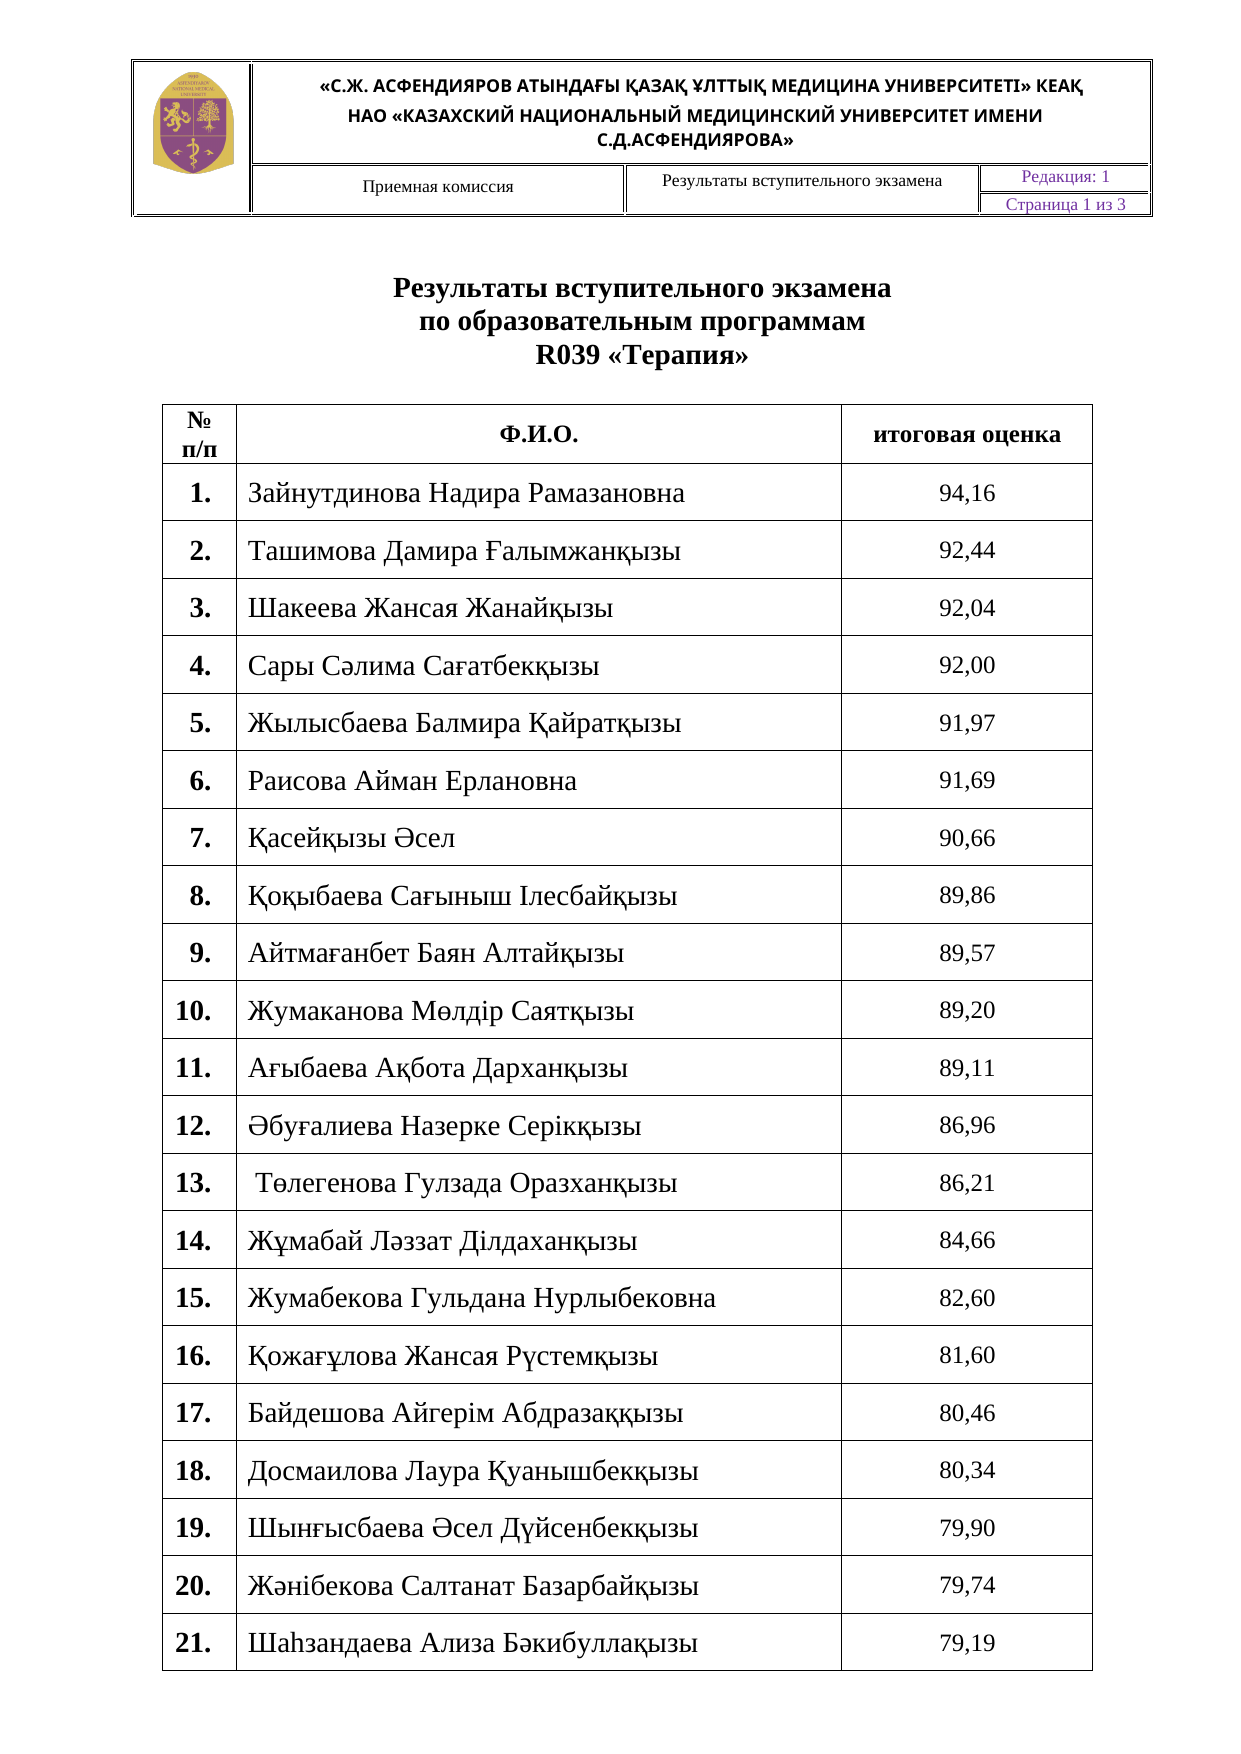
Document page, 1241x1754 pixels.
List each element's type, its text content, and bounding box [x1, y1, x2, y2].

table_cell Ташимова Дамира Ғалымжанқызы [237, 521, 841, 578]
table_cell [163, 579, 236, 635]
table_cell [163, 981, 236, 1038]
table_cell 84,66 [842, 1211, 1092, 1268]
table_cell [163, 521, 236, 578]
table_cell [163, 1614, 236, 1670]
table_cell [163, 1556, 236, 1613]
table_cell 90,66 [842, 809, 1092, 865]
table_cell Қасейқызы Әсел [237, 809, 841, 865]
table_cell [163, 866, 236, 923]
table_cell Шынғысбаева Әсел Дүйсенбекқызы [237, 1499, 841, 1555]
table_cell [163, 809, 236, 865]
table_cell Қоқыбаева Сағыныш Ілесбайқызы [237, 866, 841, 923]
table_header итоговая оценка [842, 405, 1092, 463]
table_cell 86,21 [842, 1154, 1092, 1210]
table_cell Ағыбаева Ақбота Дарханқызы [237, 1039, 841, 1095]
table_cell 79,74 [842, 1556, 1092, 1613]
table_header № п/п [163, 405, 236, 463]
table_cell [163, 1384, 236, 1440]
table_cell 92,04 [842, 579, 1092, 635]
table_cell Айтмағанбет Баян Алтайқызы [237, 924, 841, 980]
table_cell [163, 1326, 236, 1383]
table_cell 79,19 [842, 1614, 1092, 1670]
table_cell 91,97 [842, 694, 1092, 750]
text Результаты вступительного экзамена [133, 270, 1152, 303]
table_cell [163, 1441, 236, 1498]
table_cell [163, 464, 236, 520]
table_cell [163, 1096, 236, 1153]
table_cell 82,60 [842, 1269, 1092, 1325]
table_cell Байдешова Айгерім Абдразаққызы [237, 1384, 841, 1440]
table_cell [163, 1154, 236, 1210]
table_cell Қожағұлова Жансая Рүстемқызы [237, 1326, 841, 1383]
table_cell Зайнутдинова Надира Рамазановна [237, 464, 841, 520]
table_cell [163, 636, 236, 693]
table_cell Әбуғалиева Назерке Серікқызы [237, 1096, 841, 1153]
table_cell Шаһзандаева Ализа Бәкибуллақызы [237, 1614, 841, 1670]
table_cell Шакеева Жансая Жанайқызы [237, 579, 841, 635]
table_cell [163, 1269, 236, 1325]
table_cell [163, 1499, 236, 1555]
table_cell 89,20 [842, 981, 1092, 1038]
table_cell Жәнібекова Салтанат Базарбайқызы [237, 1556, 841, 1613]
text R039 «Терапия» [133, 337, 1152, 371]
table_cell 81,60 [842, 1326, 1092, 1383]
table_cell Досмаилова Лаура Қуанышбекқызы [237, 1441, 841, 1498]
picture [144, 69, 238, 178]
table_cell Төлегенова Гулзада Оразханқызы [237, 1154, 841, 1210]
table_cell Жумабекова Гульдана Нурлыбековна [237, 1269, 841, 1325]
table_cell Жұмабай Ләззат Ділдаханқызы [237, 1211, 841, 1268]
table_cell 80,34 [842, 1441, 1092, 1498]
table_cell 92,44 [842, 521, 1092, 578]
table_cell 89,57 [842, 924, 1092, 980]
table_cell Сары Сәлима Сағатбекқызы [237, 636, 841, 693]
table_cell [163, 694, 236, 750]
text по образовательным программам [133, 303, 1152, 337]
table_cell 86,96 [842, 1096, 1092, 1153]
table_cell Жумаканова Мөлдір Саятқызы [237, 981, 841, 1038]
table_cell 89,86 [842, 866, 1092, 923]
table_cell 89,11 [842, 1039, 1092, 1095]
table_cell 80,46 [842, 1384, 1092, 1440]
table_header Ф.И.О. [237, 405, 841, 463]
table_cell [163, 1211, 236, 1268]
table_cell 79,90 [842, 1499, 1092, 1555]
table_cell 91,69 [842, 751, 1092, 808]
table_cell 92,00 [842, 636, 1092, 693]
table_cell [163, 1039, 236, 1095]
table_cell Раисова Айман Ерлановна [237, 751, 841, 808]
table_cell 94,16 [842, 464, 1092, 520]
table_cell [163, 924, 236, 980]
table_cell Жылысбаева Балмира Қайратқызы [237, 694, 841, 750]
table_cell [163, 751, 236, 808]
